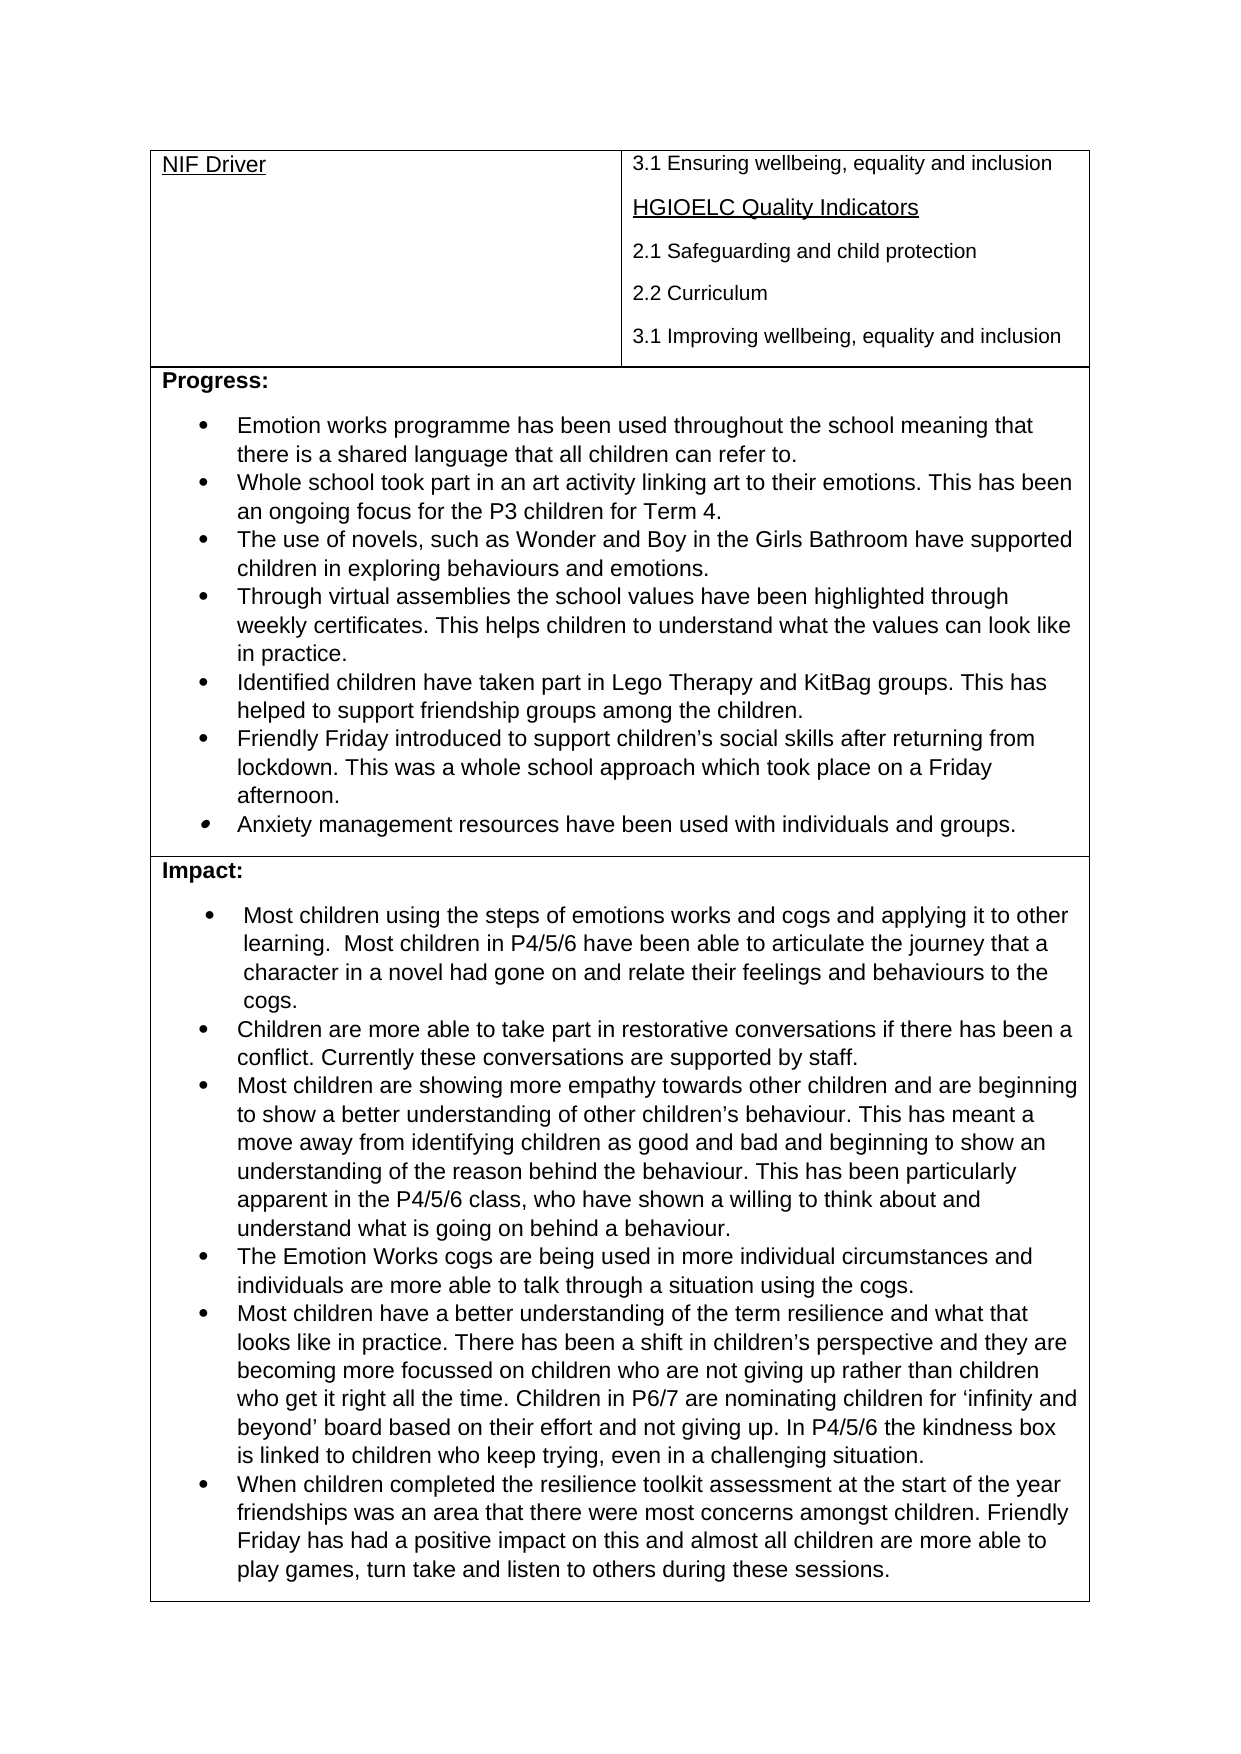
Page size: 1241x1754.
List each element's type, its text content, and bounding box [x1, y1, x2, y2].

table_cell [622, 151, 1089, 366]
table_cell Progress: Emotion works programme has been used throughout the school meaning that there is a shared language that all children can refer to. Whole school took part in an art activity linking art to their emotions. This has been an ongoing focus for the P3 children for Term 4. The use of novels, such as Wonder and Boy in the Girls Bathroom have supported children in exploring behaviours and emotions. Through virtual assemblies the school values have been highlighted through weekly certificates. This helps children to understand what the values can look like in practice. Identified children have taken part in Lego Therapy and KitBag groups. This has helped to support friendship groups among the children. Friendly Friday introduced to support children’s social skills after returning from lockdown. This was a whole school approach which took place on a Friday afternoon. Anxiety management resources have been used with individuals and groups. [151, 368, 1089, 856]
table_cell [151, 151, 621, 366]
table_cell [151, 857, 1089, 1601]
